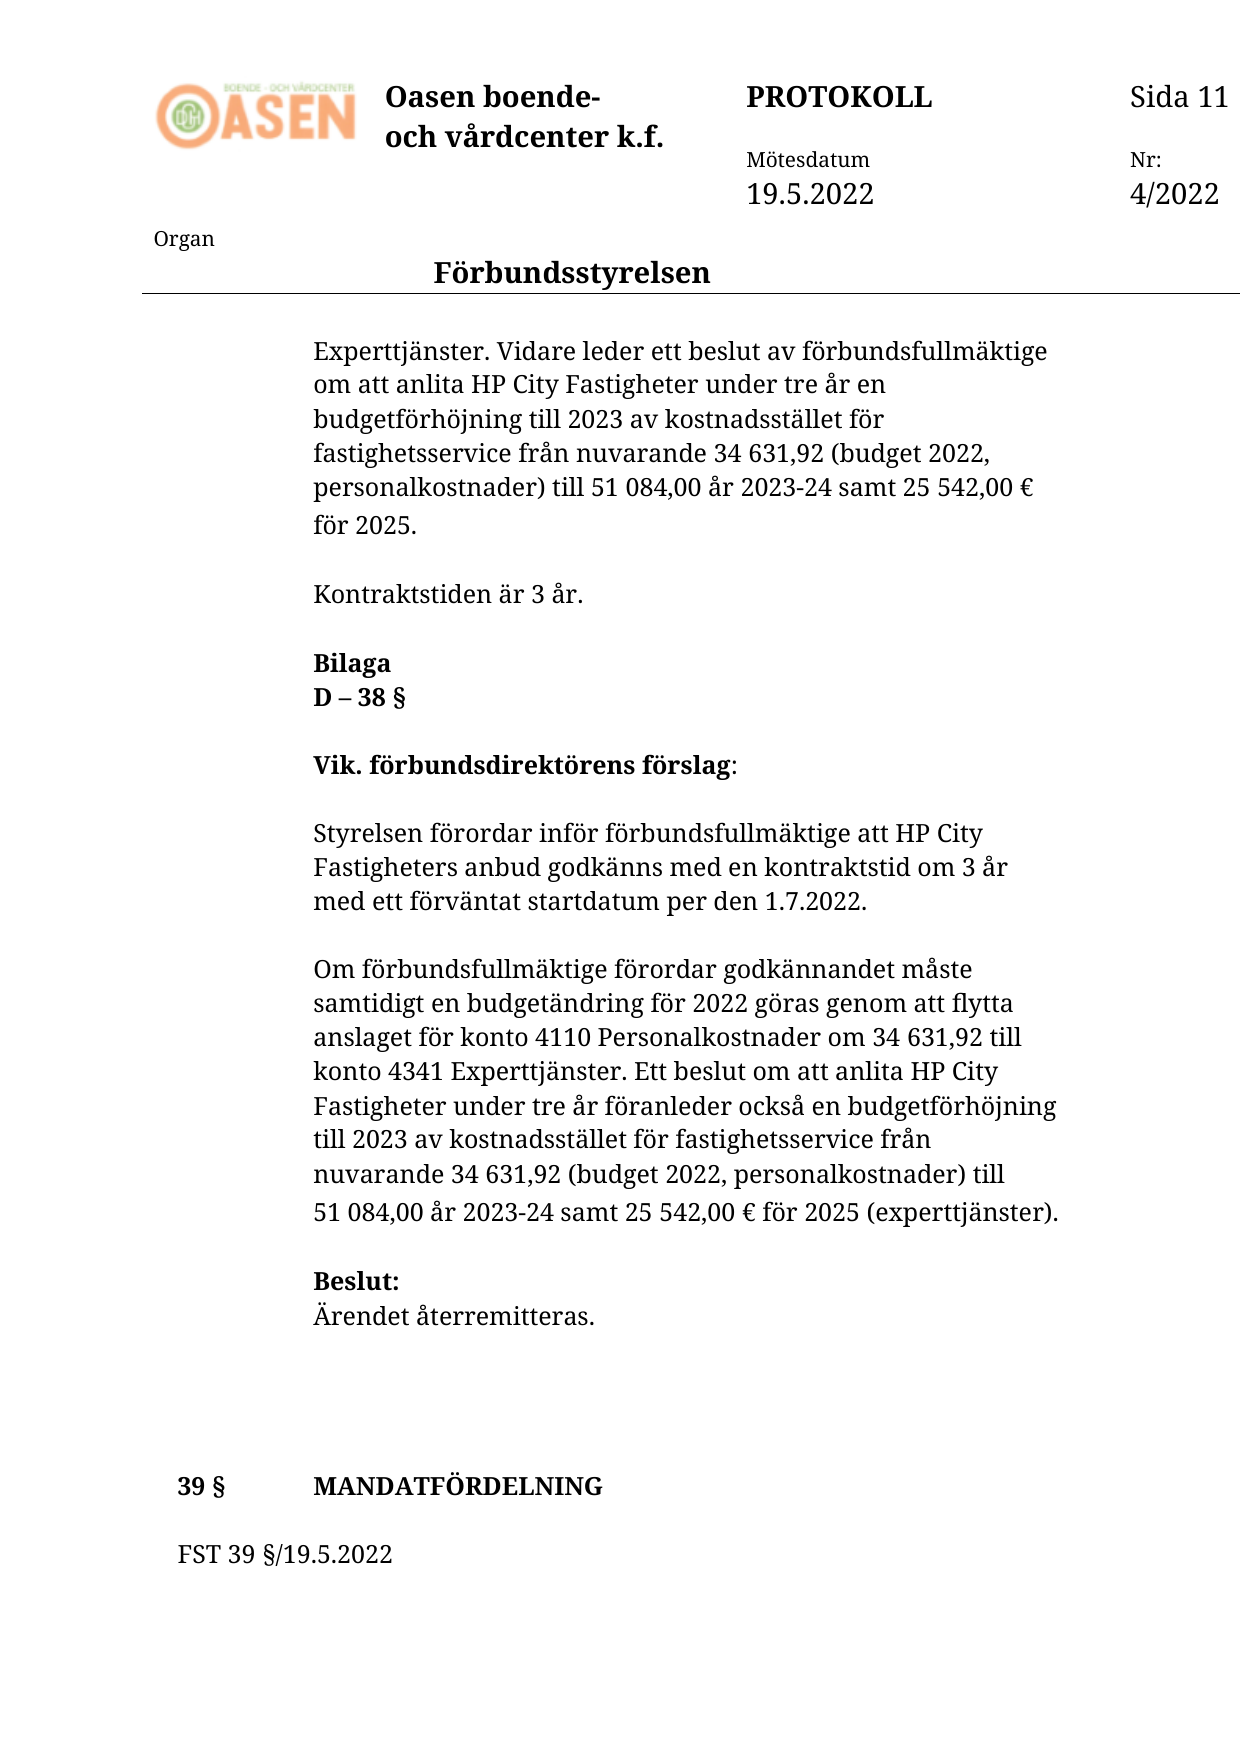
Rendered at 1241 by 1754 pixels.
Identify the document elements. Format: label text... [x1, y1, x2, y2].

list Kontraktstiden är 3 år. [313, 577, 1063, 611]
list Beslut: Ärendet återremitteras. [313, 1264, 1063, 1332]
text 39 § MANDATFÖRDELNING [177, 1468, 1063, 1502]
text D – 38 § [177, 679, 1063, 713]
text FST 39 §/19.5.2022 [177, 1537, 1063, 1571]
picture [153, 76, 366, 155]
text Vik. förbundsdirektörens förslag: [177, 747, 1063, 782]
list Styrelsen förordar inför förbundsfullmäktige att HP City Fastigheters anbud godkänns med en kontraktstid om 3 år med ett förväntat startdatum per den 1.7.2022. [313, 816, 1063, 918]
text Bilaga [177, 645, 1063, 679]
list Om förbundsfullmäktige förordar godkännandet måste samtidigt en budgetändring för 2022 göras genom att flytta anslaget för konto 4110 Personalkostnader om 34 631,92 till konto 4341 Experttjänster. Ett beslut om att anlita HP City Fastigheter under tre år föranleder också en budgetförhöjning till 2023 av kostnadsstället för fastighetsservice från nuvarande 34 631,92 (budget 2022, personalkostnader) till 51 084,00 år 2023-24 samt 25 542,00 € för 2025 (experttjänster). [313, 952, 1063, 1230]
